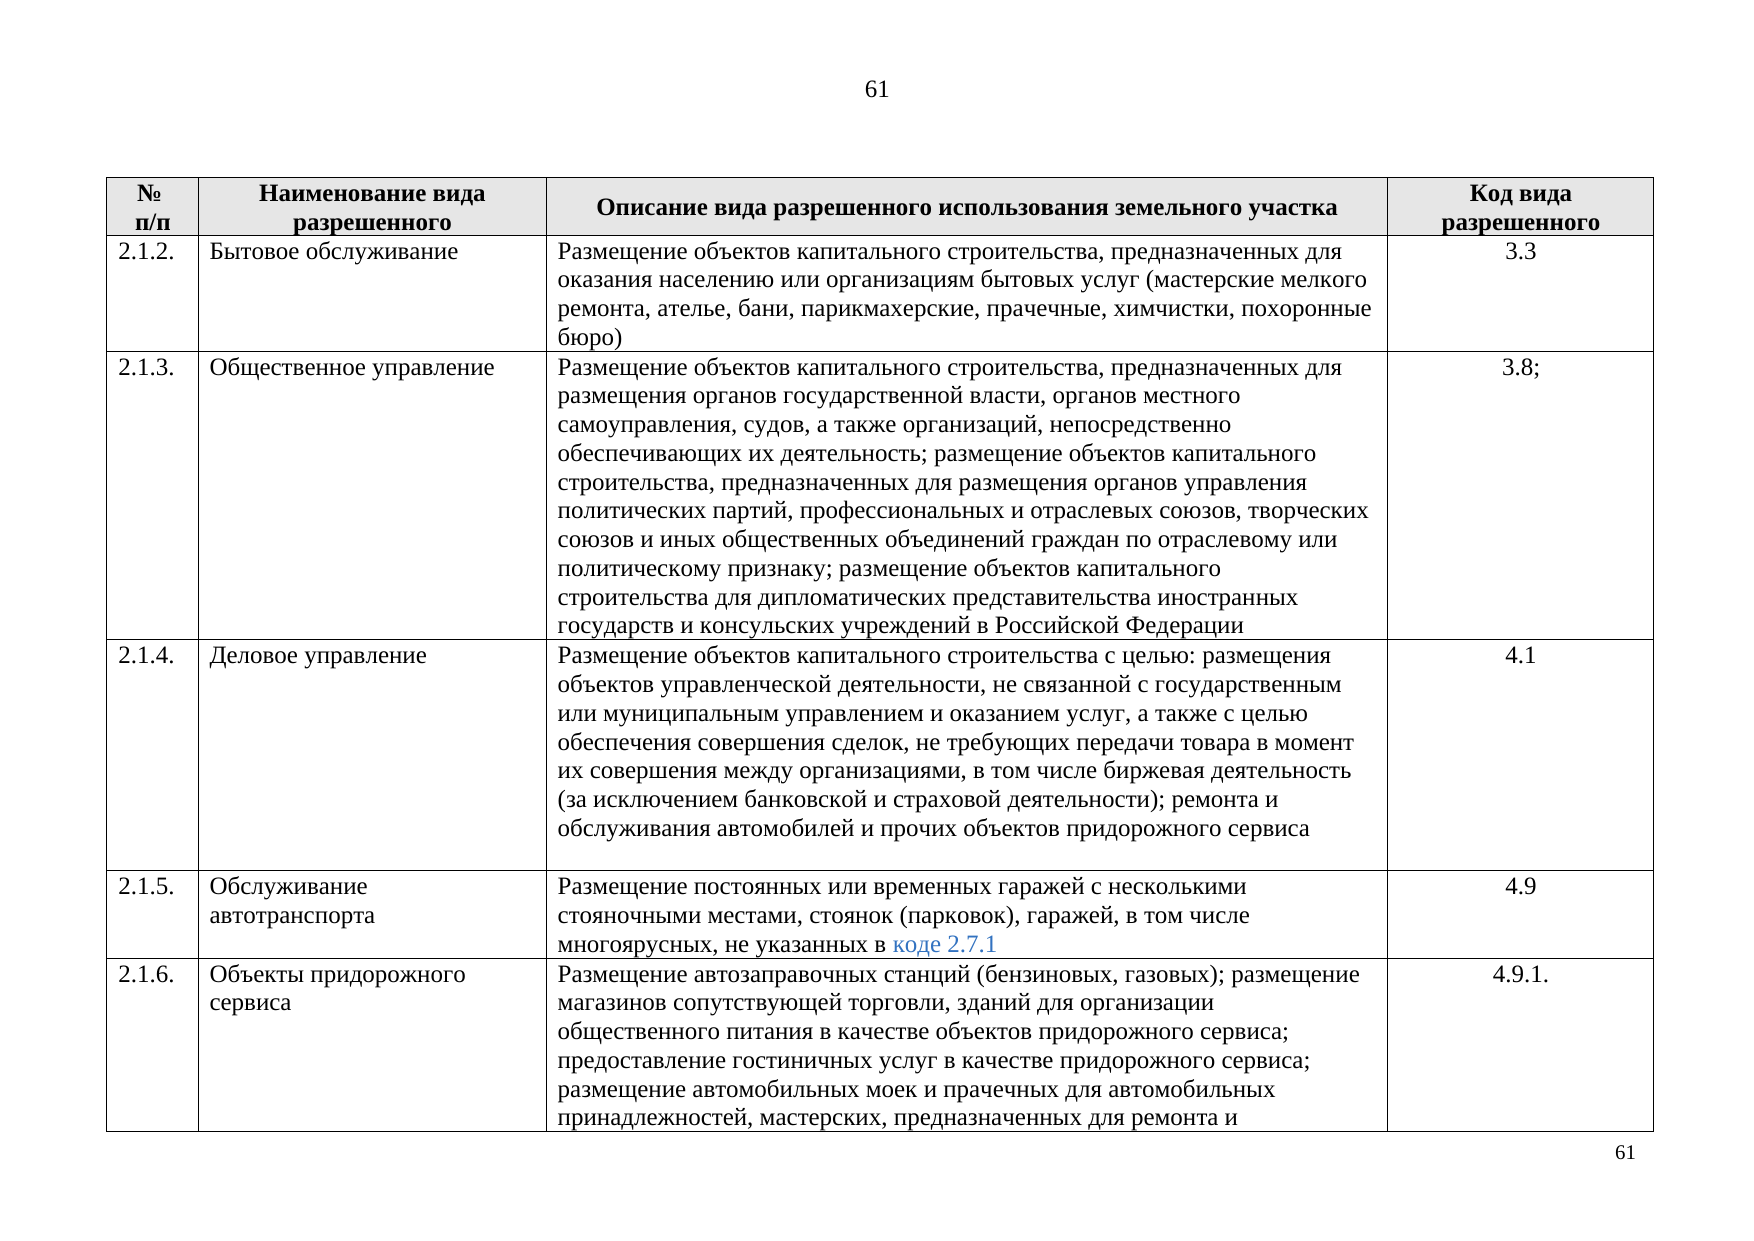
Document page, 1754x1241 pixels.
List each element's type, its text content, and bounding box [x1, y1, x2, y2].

table_cell 4.9 [1388, 871, 1653, 958]
table_cell Размещение постоянных или временных гаражей с несколькими стояночными местами, стоянок (парковок), гаражей, в том числе многоярусных, не указанных в коде 2.7.1 [547, 871, 1387, 958]
table_cell 3.3 [1388, 236, 1653, 351]
table_cell Бытовое обслуживание [199, 236, 546, 351]
table_cell Общественное управление [199, 352, 546, 639]
table_cell 4.9.1. [1388, 959, 1653, 1131]
table_cell 2.1.6. [107, 959, 198, 1131]
table_cell Размещение объектов капитального строительства, предназначенных для оказания населению или организациям бытовых услуг (мастерские мелкого ремонта, ателье, бани, парикмахерские, прачечные, химчистки, похоронные бюро) [547, 236, 1387, 351]
table_header Наименование вида разрешенного использования земельного участка [199, 178, 546, 235]
table_cell Обслуживание автотранспорта [199, 871, 546, 958]
table_cell Размещение объектов капитального строительства, предназначенных для размещения органов государственной власти, органов местного самоуправления, судов, а также организаций, непосредственно обеспечивающих их деятельность; размещение объектов капитального строительства, предназначенных для размещения органов управления политических партий, профессиональных и отраслевых союзов, творческих союзов и иных общественных объединений граждан по отраслевому или политическому признаку; размещение объектов капитального строительства для дипломатических представительства иностранных государств и консульских учреждений в Российской Федерации [547, 352, 1387, 639]
table_cell 4.1 [1388, 640, 1653, 870]
table_cell Размещение объектов капитального строительства с целью: размещения объектов управленческой деятельности, не связанной с государственным или муниципальным управлением и оказанием услуг, а также с целью обеспечения совершения сделок, не требующих передачи товара в момент их совершения между организациями, в том числе биржевая деятельность (за исключением банковской и страховой деятельности); ремонта и обслуживания автомобилей и прочих объектов придорожного сервиса [547, 640, 1387, 870]
table_header Код вида разрешенного использования земельного участка [1388, 178, 1653, 235]
table_cell Объекты придорожного сервиса [199, 959, 546, 1131]
table_cell 2.1.2. [107, 236, 198, 351]
table_header № п/п [107, 178, 198, 235]
table_cell 2.1.4. [107, 640, 198, 870]
table_cell 3.8; [1388, 352, 1653, 639]
table_cell 2.1.5. [107, 871, 198, 958]
table_cell Деловое управление [199, 640, 546, 870]
table_cell 2.1.3. [107, 352, 198, 639]
table_header Описание вида разрешенного использования земельного участка [547, 178, 1387, 235]
